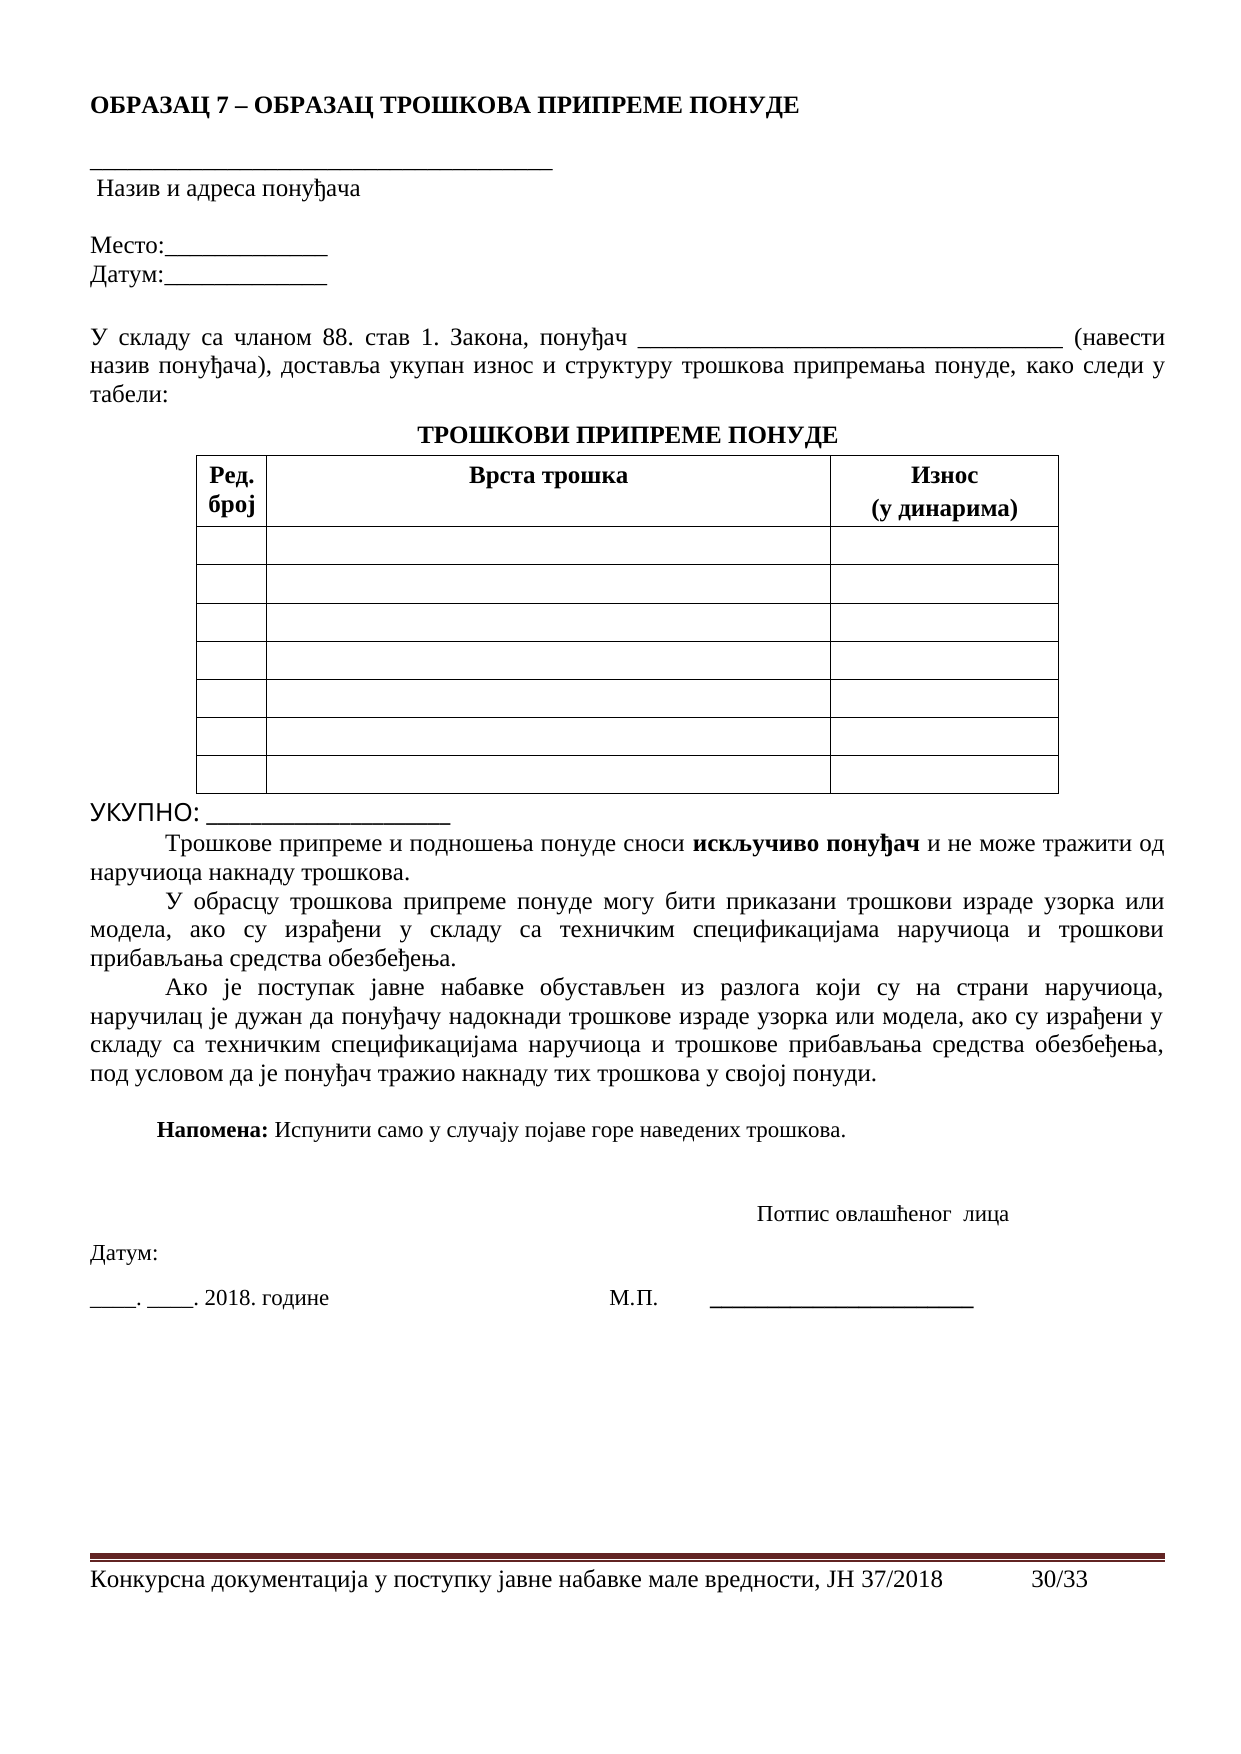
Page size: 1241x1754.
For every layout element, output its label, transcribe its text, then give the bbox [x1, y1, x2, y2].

table_cell [831, 642, 1058, 679]
text ТРОШКОВИ ПРИПРЕМЕ ПОНУДЕ [90, 420, 1165, 449]
table_cell [831, 718, 1058, 755]
table_cell [267, 756, 830, 793]
table_cell [197, 642, 266, 679]
table_cell [267, 604, 830, 641]
text Напомена: Испунити само у случају појаве горе наведених трошкова. [90, 1116, 1165, 1142]
table_cell [197, 756, 266, 793]
table_header Ред. број [197, 456, 266, 526]
text Потпис овлашћеног лица [90, 1200, 1158, 1227]
table_cell [831, 604, 1058, 641]
text _____________________________________ [90, 144, 1165, 173]
table_cell [831, 756, 1058, 793]
text Трошкове припреме и подношења понуде сноси искључиво понуђач и не може тражити од наручиоца накнаду трошкова. [90, 828, 1165, 886]
table_cell [831, 565, 1058, 602]
table_cell [197, 565, 266, 602]
table_cell [197, 680, 266, 717]
table_cell [267, 680, 830, 717]
text УКУПНО: ______________________ [90, 449, 1165, 828]
table_header Врста трошка [267, 456, 830, 526]
table_cell [197, 604, 266, 641]
table_cell [267, 565, 830, 602]
table_cell [197, 718, 266, 755]
table_cell [267, 642, 830, 679]
table_cell [267, 718, 830, 755]
table_header Износ (у динарима) [831, 456, 1058, 526]
text ОБРАЗАЦ 7 – ОБРАЗАЦ ТРОШКОВА ПРИПРЕМЕ ПОНУДЕ [90, 90, 1165, 119]
table_cell [197, 527, 266, 564]
table_cell [831, 527, 1058, 564]
table_cell [831, 680, 1058, 717]
text Назив и адреса понуђача [90, 173, 1165, 201]
text У складу са чланом 88. став 1. Закона, понуђач __________________________________ (навести назив понуђача), доставља укупан износ и структуру трошкова припремања понуде, како следи у табели: [90, 322, 1165, 408]
text Ако је поступак јавне набавке обустављен из разлога који су на страни наручиоца, наручилац је дужан да понуђачу надокнади трошкове израде узорка или модела, ако су израђени у складу са техничким спецификацијама наручиоца и трошкове прибављања средства обезбеђења, под условом да је понуђач тражио накнаду тих трошкова у својој понуди. [90, 972, 1165, 1087]
text ____. ____. 2018. године M.П. _______________________ [90, 1284, 1165, 1311]
text Место:_____________ [90, 230, 1165, 259]
text У обрасцу трошкова припреме понуде могу бити приказани трошкови израде узорка или модела, ако су израђени у складу са техничким спецификацијама наручиоца и трошкови прибављања средства обезбеђења. [90, 886, 1165, 972]
text Датум:_____________ [90, 259, 1165, 288]
text Датум: [90, 1239, 1165, 1265]
table_cell [267, 527, 830, 564]
